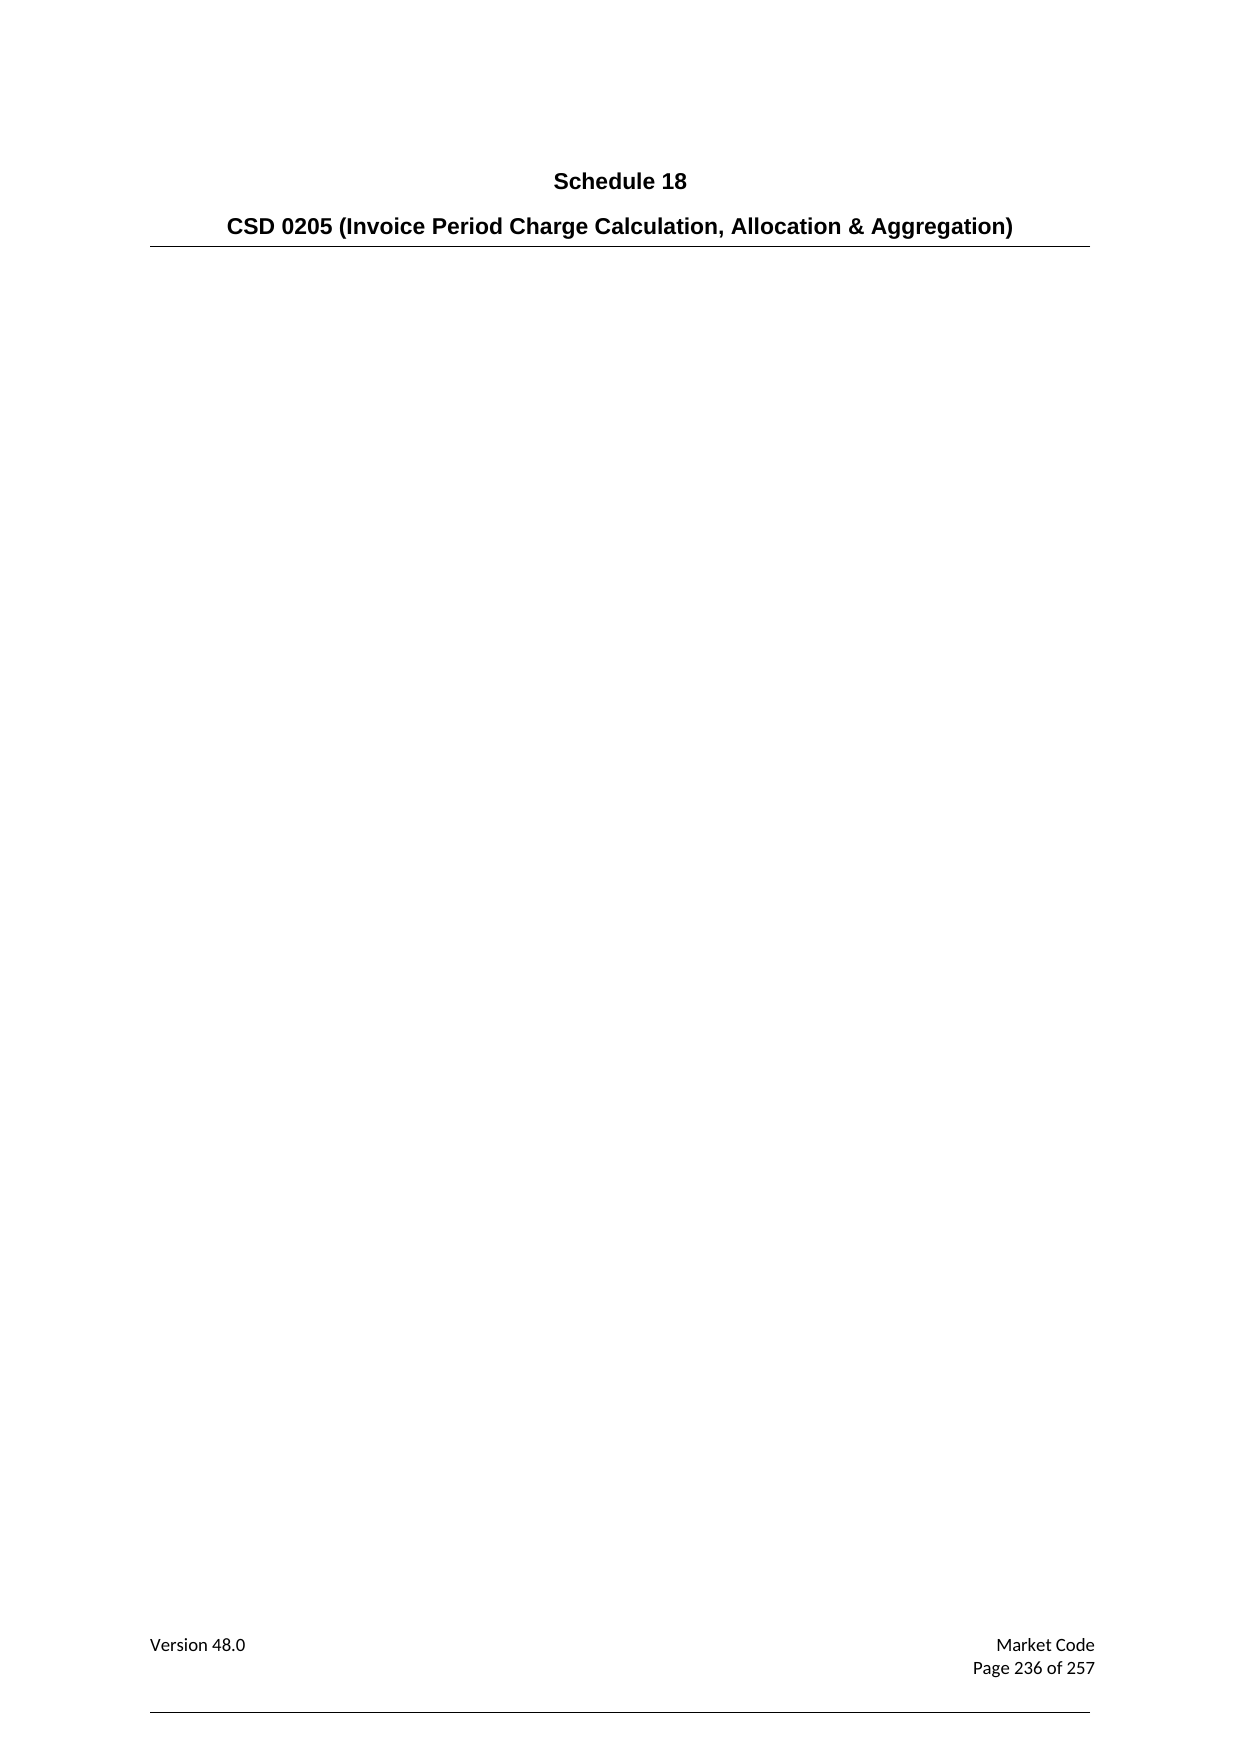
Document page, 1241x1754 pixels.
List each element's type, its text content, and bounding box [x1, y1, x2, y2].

subtitle Schedule 18 CSD 0205 (Invoice Period Charge Calculation, Allocation & Aggregation) [150, 153, 1090, 246]
